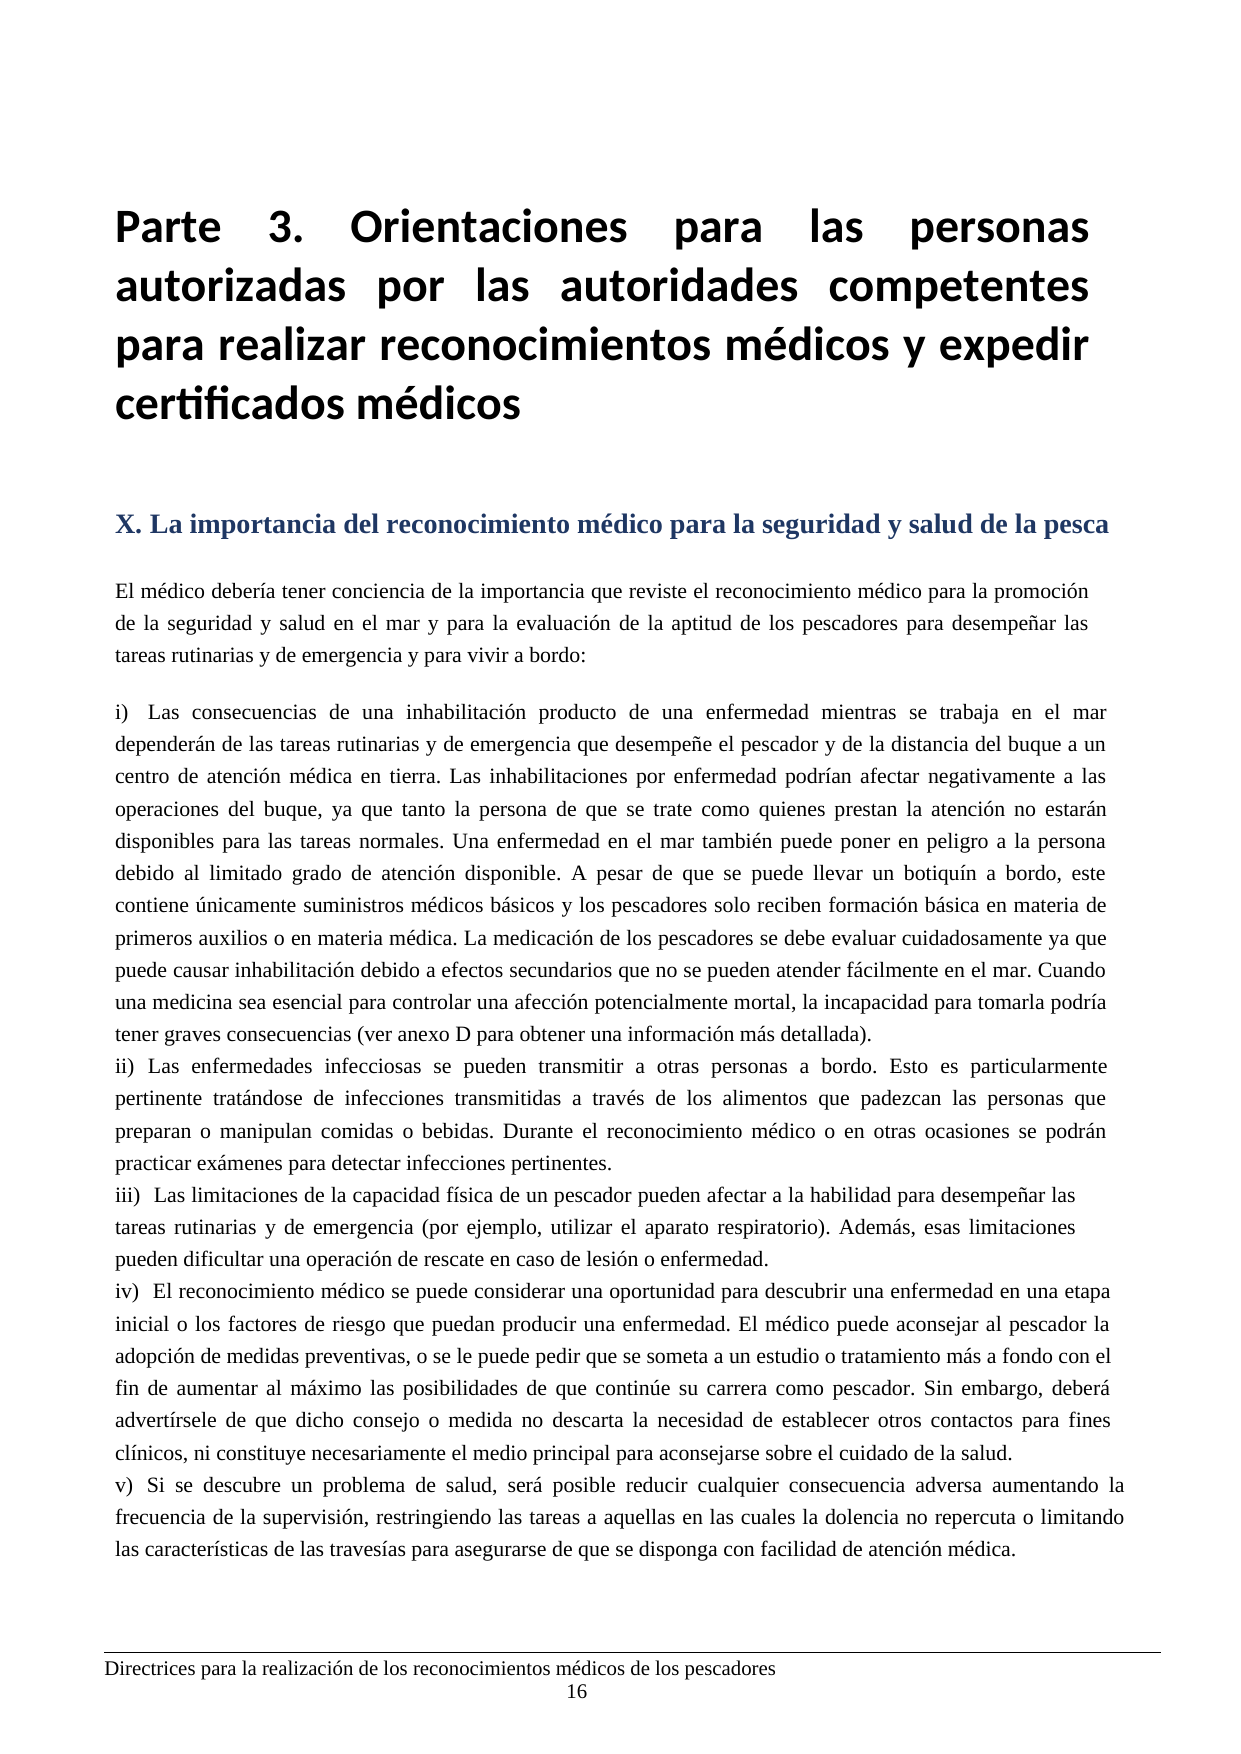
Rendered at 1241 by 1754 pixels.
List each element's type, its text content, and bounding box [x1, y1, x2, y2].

subtitle La importancia del reconocimiento médico para la seguridad y salud de la pesca [115, 507, 1161, 539]
list Las enfermedades infecciosas se pueden transmitir a otras personas a bordo. Esto es particularmente pertinente tratándose de infecciones transmitidas a través de los alimentos que padezcan las personas que preparan o manipulan comidas o bebidas. Durante el reconocimiento médico o en otras ocasiones se podrán practicar exámenes para detectar infecciones pertinentes. [115, 1053, 1108, 1175]
list Las limitaciones de la capacidad física de un pescador pueden afectar a la habilidad para desempeñar las tareas rutinarias y de emergencia (por ejemplo, utilizar el aparato respiratorio). Además, esas limitaciones pueden dificultar una operación de rescate en caso de lesión o enfermedad. [115, 1182, 1077, 1272]
subtitle Parte 3. Orientaciones para las personas autorizadas por las autoridades competentes para realizar reconocimientos médicos y expedir certificados médicos [115, 196, 1091, 431]
text El médico debería tener conciencia de la importancia que reviste el reconocimiento médico para la promoción de la seguridad y salud en el mar y para la evaluación de la aptitud de los pescadores para desempeñar las tareas rutinarias y de emergencia y para vivir a bordo: [115, 578, 1091, 667]
list El reconocimiento médico se puede considerar una oportunidad para descubrir una enfermedad en una etapa inicial o los factores de riesgo que puedan producir una enfermedad. El médico puede aconsejar al pescador la adopción de medidas preventivas, o se le puede pedir que se someta a un estudio o tratamiento más a fondo con el fin de aumentar al máximo las posibilidades de que continúe su carrera como pescador. Sin embargo, deberá advertírsele de que dicho consejo o medida no descarta la necesidad de establecer otros contactos para fines clínicos, ni constituye necesariamente el medio principal para aconsejarse sobre el cuidado de la salud. [115, 1278, 1112, 1465]
list Las consecuencias de una inhabilitación producto de una enfermedad mientras se trabaja en el mar dependerán de las tareas rutinarias y de emergencia que desempeñe el pescador y de la distancia del buque a un centro de atención médica en tierra. Las inhabilitaciones por enfermedad podrían afectar negativamente a las operaciones del buque, ya que tanto la persona de que se trate como quienes prestan la atención no estarán disponibles para las tareas normales. Una enfermedad en el mar también puede poner en peligro a la persona debido al limitado grado de atención disponible. A pesar de que se puede llevar un botiquín a bordo, este contiene únicamente suministros médicos básicos y los pescadores solo reciben formación básica en materia de primeros auxilios o en materia médica. La medicación de los pescadores se debe evaluar cuidadosamente ya que puede causar inhabilitación debido a efectos secundarios que no se pueden atender fácilmente en el mar. Cuando una medicina sea esencial para controlar una afección potencialmente mortal, la incapacidad para tomarla podría tener graves consecuencias (ver anexo D para obtener una información más detallada). [115, 699, 1108, 1046]
list Si se descubre un problema de salud, será posible reducir cualquier consecuencia adversa aumentando la frecuencia de la supervisión, restringiendo las tareas a aquellas en las cuales la dolencia no repercuta o limitando las características de las travesías para asegurarse de que se disponga con facilidad de atención médica. [115, 1472, 1126, 1561]
